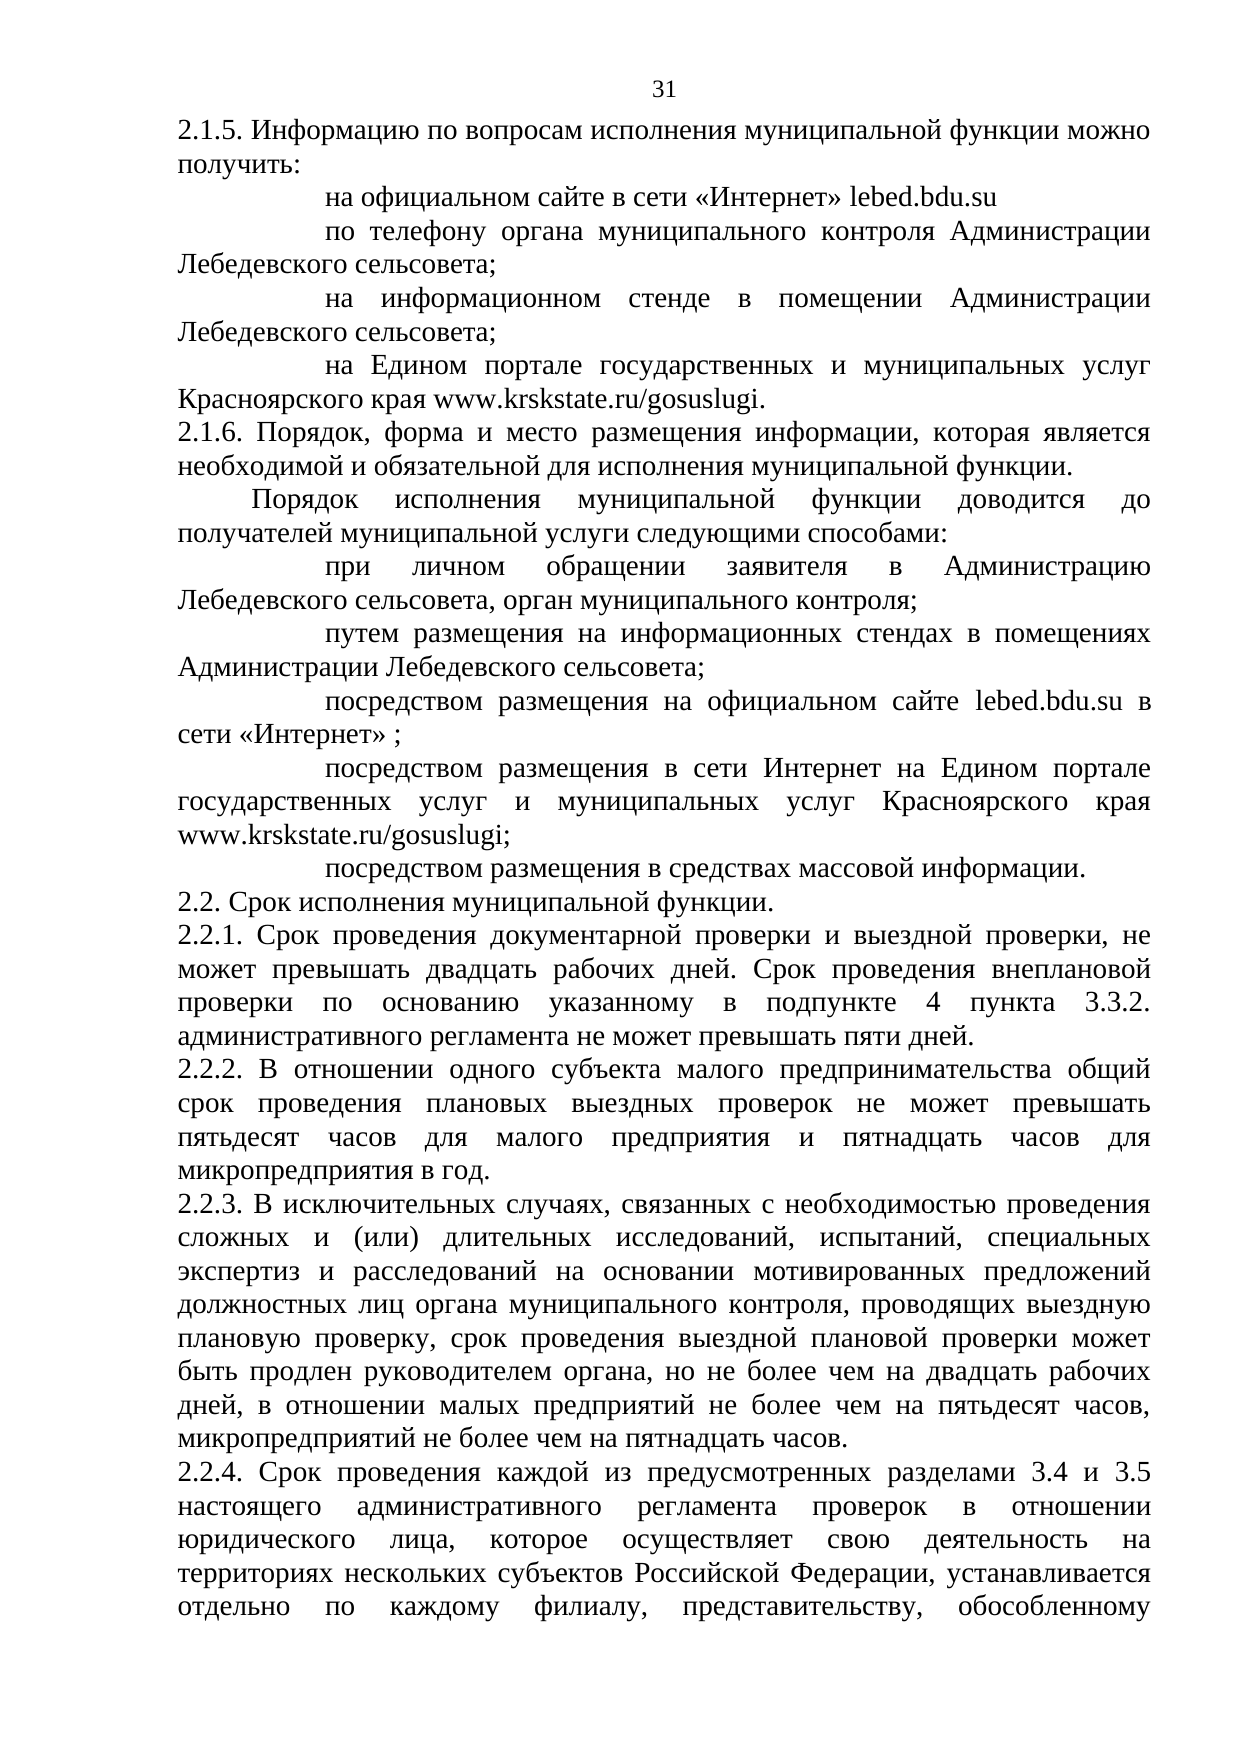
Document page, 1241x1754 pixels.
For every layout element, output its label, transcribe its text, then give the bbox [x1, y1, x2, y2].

text 2.1.5. Информацию по вопросам исполнения муниципальной функции можно получить: [177, 112, 1152, 179]
text 2.2.2. В отношении одного субъекта малого предпринимательства общий срок проведения плановых выездных проверок не может превышать пятьдесят часов для малого предприятия и пятнадцать часов для микропредприятия в год. [177, 1052, 1152, 1186]
text  при личном обращении заявителя в Администрацию Лебедевского сельсовета, орган муниципального контроля; [177, 548, 1152, 616]
text  путем размещения на информационных стендах в помещениях Администрации Лебедевского сельсовета; [177, 616, 1152, 683]
text  по телефону органа муниципального контроля Администрации Лебедевского сельсовета; [177, 213, 1152, 280]
text  на информационном стенде в помещении Администрации Лебедевского сельсовета; [177, 280, 1152, 347]
text  посредством размещения на официальном сайте lebed.bdu.su в сети «Интернет» ; [177, 683, 1152, 750]
text 2.2.1. Срок проведения документарной проверки и выездной проверки, не может превышать двадцать рабочих дней. Срок проведения внеплановой проверки по основанию указанному в подпункте 4 пункта 3.3.2. административного регламента не может превышать пяти дней. [177, 917, 1152, 1052]
text 2.1.6. Порядок, форма и место размещения информации, которая является необходимой и обязательной для исполнения муниципальной функции. [177, 414, 1152, 481]
text  на Едином портале государственных и муниципальных услуг Красноярского края www.krskstate.ru/gosuslugi. [177, 347, 1152, 414]
text 2.2.3. В исключительных случаях, связанных с необходимостью проведения сложных и (или) длительных исследований, испытаний, специальных экспертиз и расследований на основании мотивированных предложений должностных лиц органа муниципального контроля, проводящих выездную плановую проверку, срок проведения выездной плановой проверки может быть продлен руководителем органа, но не более чем на двадцать рабочих дней, в отношении малых предприятий не более чем на пятьдесят часов, микропредприятий не более чем на пятнадцать часов. [177, 1186, 1152, 1454]
text  на официальном сайте в сети «Интернет» lebed.bdu.su [177, 179, 1152, 213]
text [177, 1454, 1152, 1622]
text  посредством размещения в сети Интернет на Едином портале государственных услуг и муниципальных услуг Красноярского края www.krskstate.ru/gosuslugi; [177, 750, 1152, 850]
text  посредством размещения в средствах массовой информации. [177, 850, 1152, 884]
text Порядок исполнения муниципальной функции доводится до получателей муниципальной услуги следующими способами: [177, 481, 1152, 548]
text 2.2. Срок исполнения муниципальной функции. [177, 884, 1152, 917]
